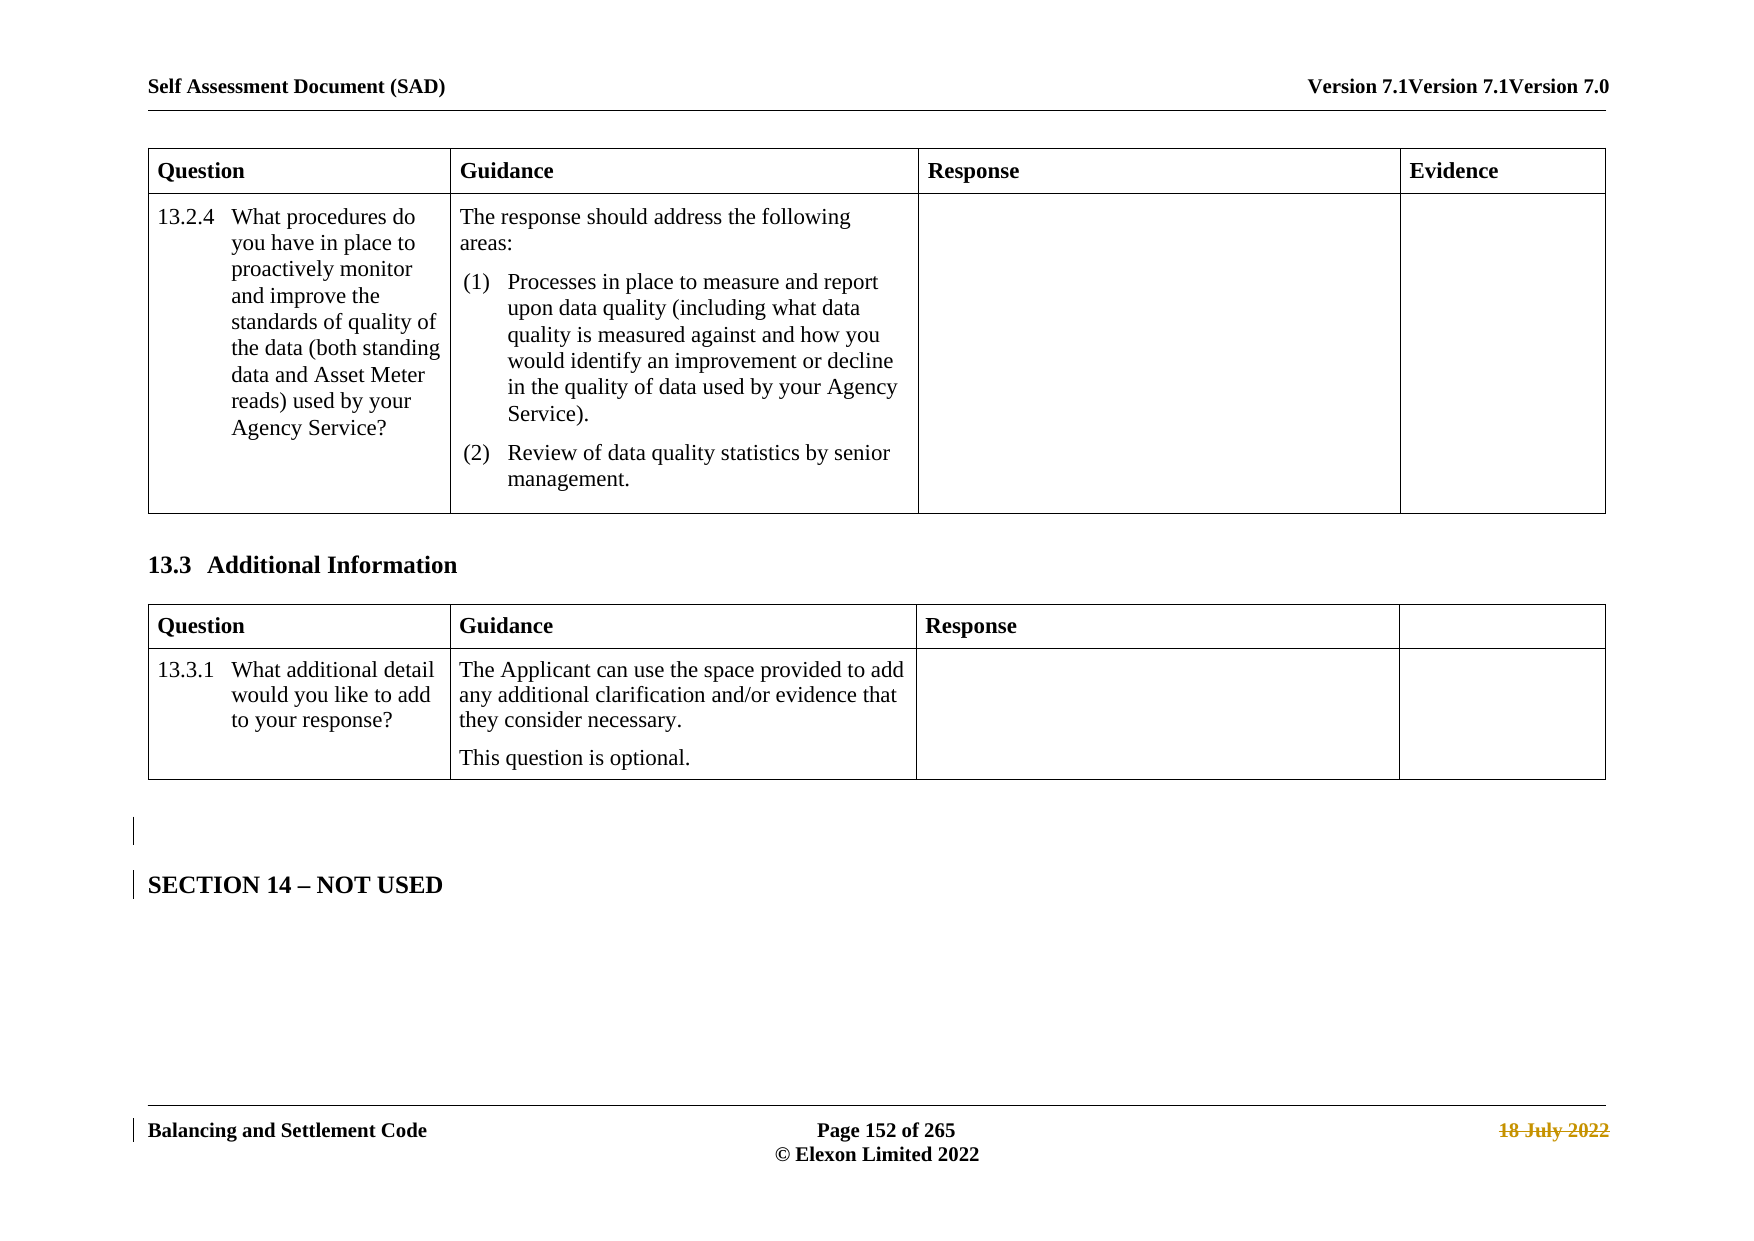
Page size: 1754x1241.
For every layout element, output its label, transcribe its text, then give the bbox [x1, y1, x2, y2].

table_cell [917, 649, 1399, 779]
table_header [1400, 605, 1605, 648]
table_header Guidance [451, 605, 916, 648]
table_header Question [149, 605, 450, 648]
table_cell [1401, 194, 1605, 513]
table_cell 13.3.1 What additional detail would you like to add to your response? [149, 649, 450, 779]
table_header Evidence [1401, 149, 1605, 193]
table_header Response [917, 605, 1399, 648]
table_header Question [149, 149, 450, 193]
table_header Response [919, 149, 1400, 193]
table_cell The Applicant can use the space provided to add any additional clarification and/or evidence that they consider necessary. This question is optional. [451, 649, 916, 779]
table_cell The response should address the following areas: (1) Processes in place to measure and report upon data quality (including what data quality is measured against and how you would identify an improvement or decline in the quality of data used by your Agency Service). (2) Review of data quality statistics by senior management. [451, 194, 918, 513]
table_cell [919, 194, 1400, 513]
text 13.3 Additional Information [148, 550, 1606, 579]
subtitle SECTION 14 – NOT USED [148, 870, 1606, 899]
table_header Guidance [451, 149, 918, 193]
table_cell [1400, 649, 1605, 779]
table_cell 13.2.4 What procedures do you have in place to proactively monitor and improve the standards of quality of the data (both standing data and Asset Meter reads) used by your Agency Service? [149, 194, 450, 513]
